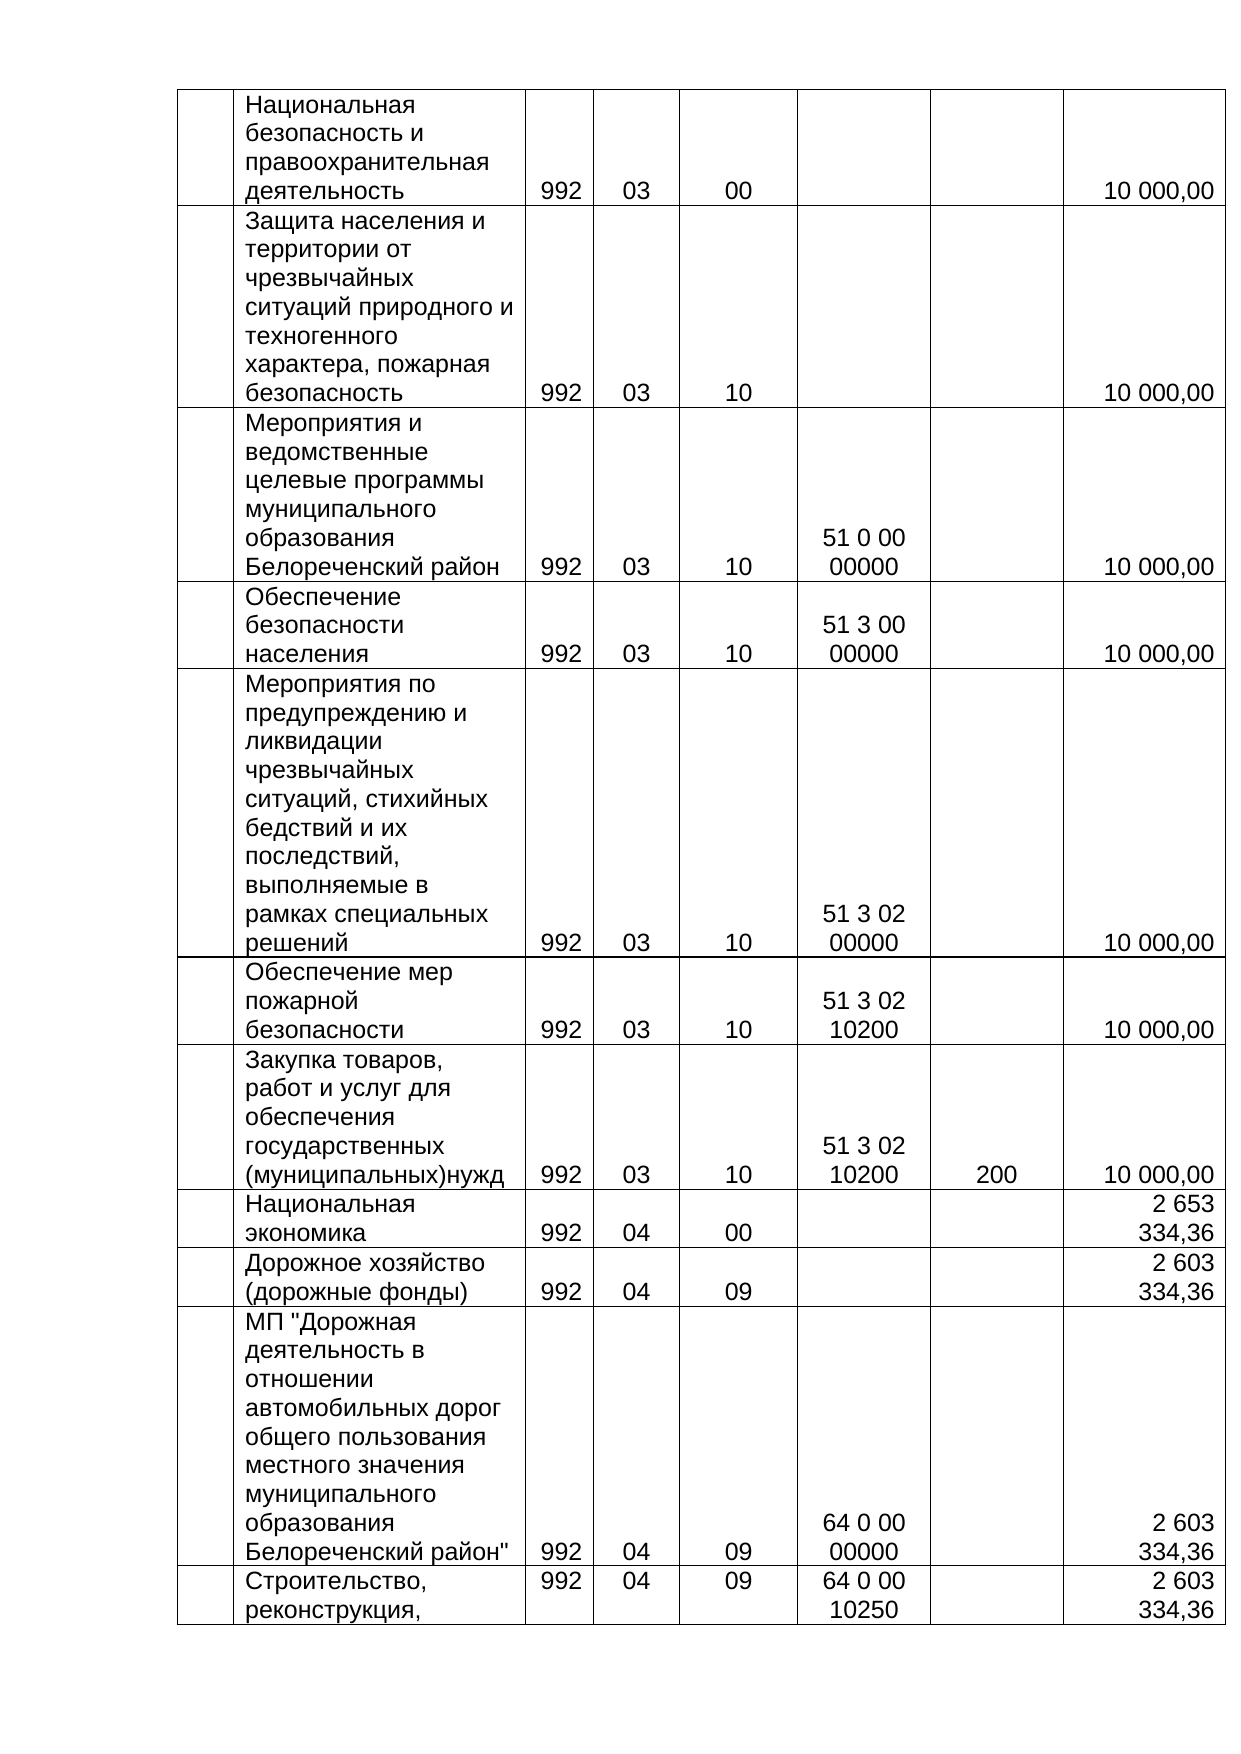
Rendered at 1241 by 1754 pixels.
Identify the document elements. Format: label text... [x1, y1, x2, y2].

table_cell 03 [594, 958, 679, 1044]
table_cell 10 [680, 958, 797, 1044]
table_cell 2 603 334,36 [1064, 1307, 1225, 1565]
table_cell 992 [526, 1307, 593, 1565]
table_cell 992 [526, 206, 593, 407]
table_cell 992 [526, 1190, 593, 1247]
table_cell 03 [594, 408, 679, 581]
table_cell [178, 408, 233, 581]
table_cell [178, 90, 233, 205]
table_cell Защита населения и территории от чрезвычайных ситуаций природного и техногенного характера, пожарная безопасность [234, 206, 525, 407]
table_cell [178, 1248, 233, 1306]
table_cell [798, 1190, 930, 1247]
table_cell 10 000,00 [1064, 958, 1225, 1044]
table_cell [931, 1307, 1063, 1565]
table_cell 992 [526, 408, 593, 581]
table_cell [178, 669, 233, 956]
table_cell [931, 408, 1063, 581]
table_cell 2 603 334,36 [1064, 1248, 1225, 1306]
table_cell 992 [526, 1248, 593, 1306]
table_cell МП "Дорожная деятельность в отношении автомобильных дорог общего пользования местного значения муниципального образования Белореченский район" [234, 1307, 525, 1565]
table_cell Национальная экономика [234, 1190, 525, 1247]
table_cell 03 [594, 582, 679, 668]
table_cell 10 000,00 [1064, 1045, 1225, 1188]
table_cell 04 [594, 1248, 679, 1306]
table_cell 03 [594, 669, 679, 956]
table_cell 64 0 00 10250 [798, 1566, 930, 1624]
table_cell 51 0 00 00000 [798, 408, 930, 581]
table_cell Национальная безопасность и правоохранительная деятельность [234, 90, 525, 205]
table_cell Дорожное хозяйство (дорожные фонды) [234, 1248, 525, 1306]
table_cell Мероприятия по предупреждению и ликвидации чрезвычайных ситуаций, стихийных бедствий и их последствий, выполняемые в рамках специальных решений [234, 669, 525, 956]
table_cell 04 [594, 1307, 679, 1565]
table_cell 03 [594, 90, 679, 205]
table_cell Мероприятия и ведомственные целевые программы муниципального образования Белореченский район [234, 408, 525, 581]
table_cell 64 0 00 00000 [798, 1307, 930, 1565]
table_cell [931, 582, 1063, 668]
table_cell [931, 1190, 1063, 1247]
table_cell [178, 958, 233, 1044]
table_cell [178, 206, 233, 407]
table_cell 09 [680, 1566, 797, 1624]
table_cell 10 000,00 [1064, 582, 1225, 668]
table_cell [178, 1566, 233, 1624]
table_cell 992 [526, 582, 593, 668]
table_cell 09 [680, 1307, 797, 1565]
table_cell 10 000,00 [1064, 669, 1225, 956]
table_cell 10 [680, 408, 797, 581]
table_cell 10 000,00 [1064, 408, 1225, 581]
table_cell [931, 90, 1063, 205]
table_cell 10 [680, 669, 797, 956]
table_cell [931, 669, 1063, 956]
table_cell 992 [526, 90, 593, 205]
table_cell [931, 958, 1063, 1044]
table_cell 992 [526, 669, 593, 956]
table_cell 51 3 00 00000 [798, 582, 930, 668]
table_cell 09 [680, 1248, 797, 1306]
table_cell [931, 1248, 1063, 1306]
table_cell 10 000,00 [1064, 90, 1225, 205]
table_cell 51 3 02 10200 [798, 958, 930, 1044]
table_cell 51 3 02 10200 [798, 1045, 930, 1188]
table_cell [178, 1190, 233, 1247]
table_cell 10 [680, 582, 797, 668]
table_cell 2 603 334,36 [1064, 1566, 1225, 1624]
table_cell 2 653 334,36 [1064, 1190, 1225, 1247]
table_cell [178, 1045, 233, 1188]
table_cell [178, 582, 233, 668]
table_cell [234, 1566, 525, 1624]
table_cell 10 [680, 206, 797, 407]
table_cell 04 [594, 1190, 679, 1247]
table_cell 03 [594, 1045, 679, 1188]
table_cell [931, 1566, 1063, 1624]
table_cell 51 3 02 00000 [798, 669, 930, 956]
table_cell 00 [680, 90, 797, 205]
table_cell [798, 206, 930, 407]
table_cell [798, 1248, 930, 1306]
table_cell 992 [526, 1566, 593, 1624]
table_cell [931, 206, 1063, 407]
table_cell 10 000,00 [1064, 206, 1225, 407]
table_cell [178, 1307, 233, 1565]
table_cell 200 [931, 1045, 1063, 1188]
table_cell 992 [526, 958, 593, 1044]
table_cell [798, 90, 930, 205]
table_cell 10 [680, 1045, 797, 1188]
table_cell 03 [594, 206, 679, 407]
table_cell 04 [594, 1566, 679, 1624]
table_cell 992 [526, 1045, 593, 1188]
table_cell Обеспечение безопасности населения [234, 582, 525, 668]
table_cell Обеспечение мер пожарной безопасности [234, 958, 525, 1044]
table_cell Закупка товаров, работ и услуг для обеспечения государственных (муниципальных)нужд [234, 1045, 525, 1188]
table_cell 00 [680, 1190, 797, 1247]
